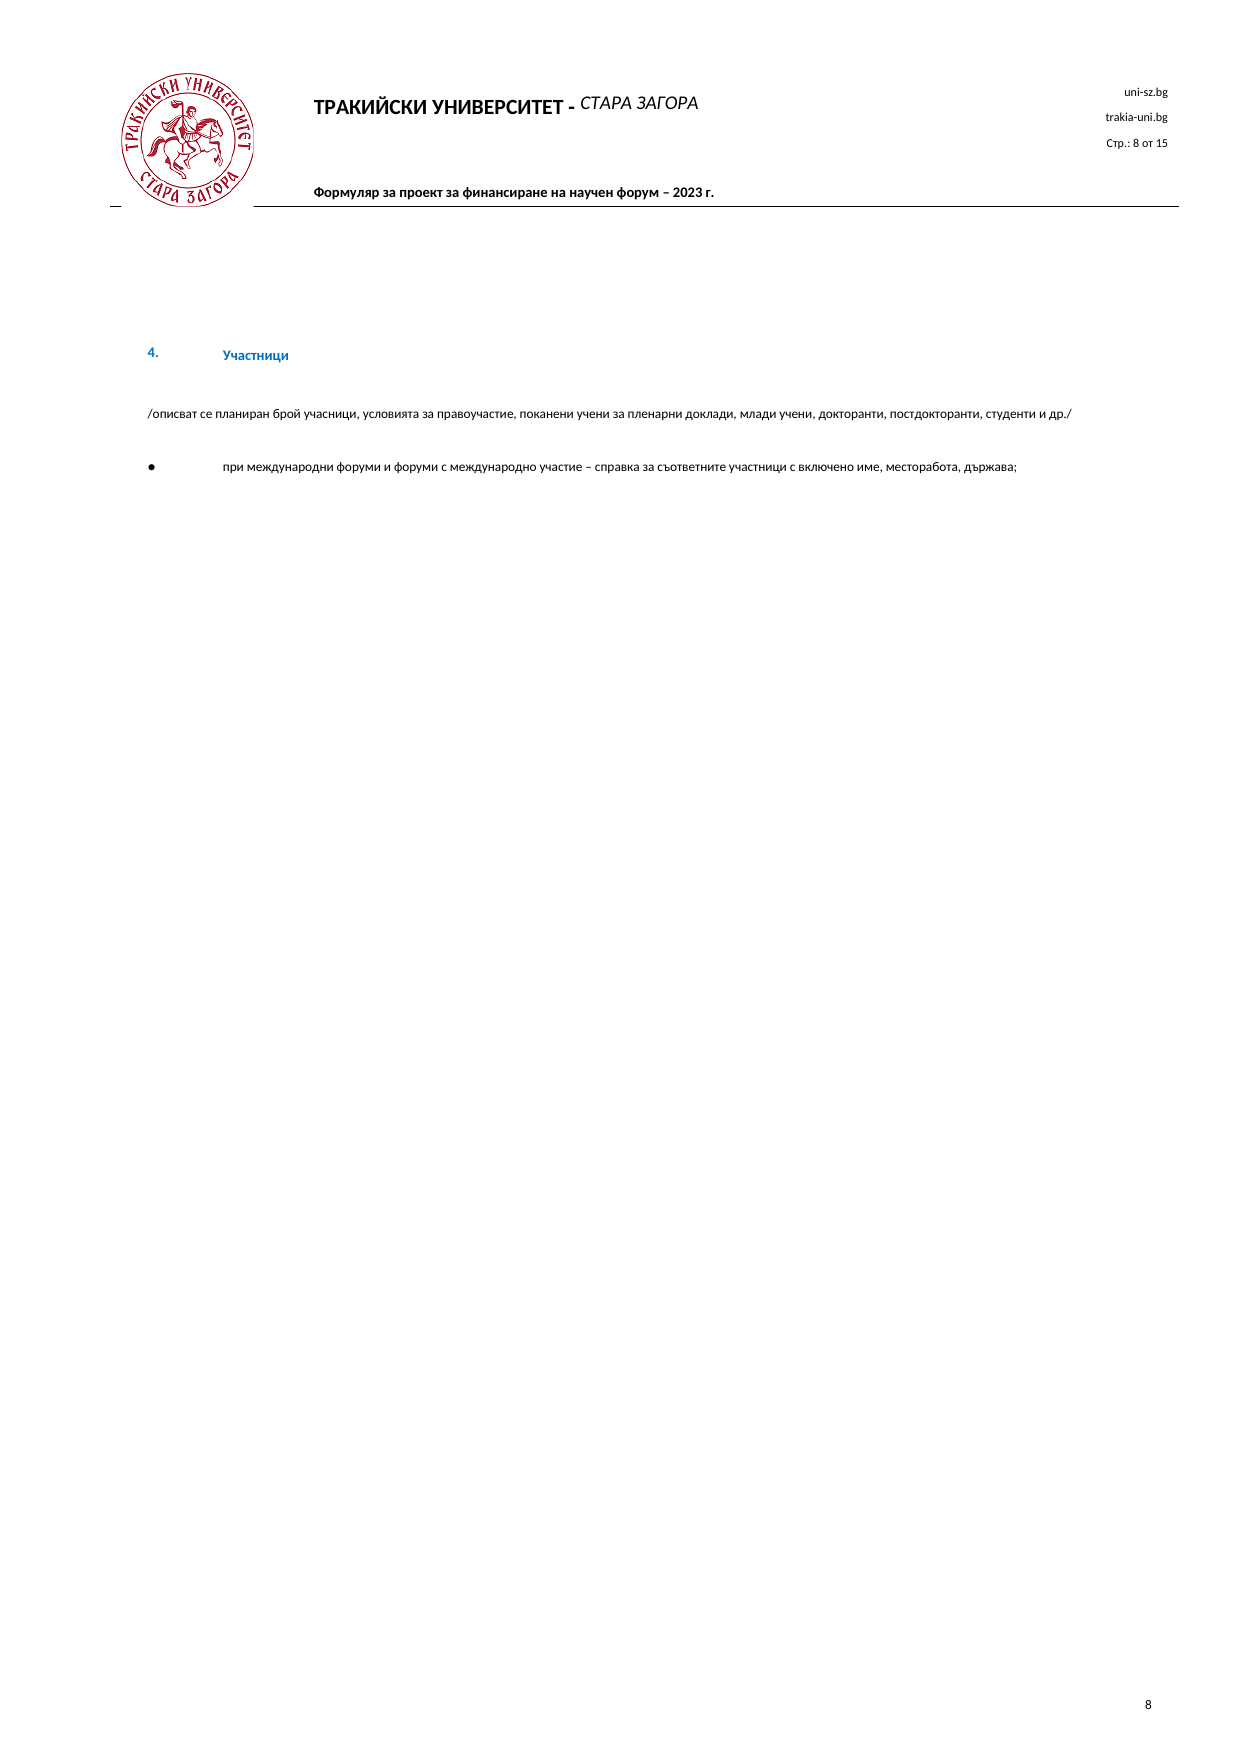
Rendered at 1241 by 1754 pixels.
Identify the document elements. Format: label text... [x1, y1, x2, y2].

picture [121, 73, 254, 207]
text ● при международни форуми и форуми с международно участие – справка за съответните участници с включено име, месторабота, държава; [147, 447, 1152, 475]
subtitle Участници [147, 334, 1152, 364]
text /описват се планиран брой учасници, условията за правоучастие, поканени учени за пленарни доклади, млади учени, докторанти, постдокторанти, студенти и др./ [147, 394, 1152, 422]
